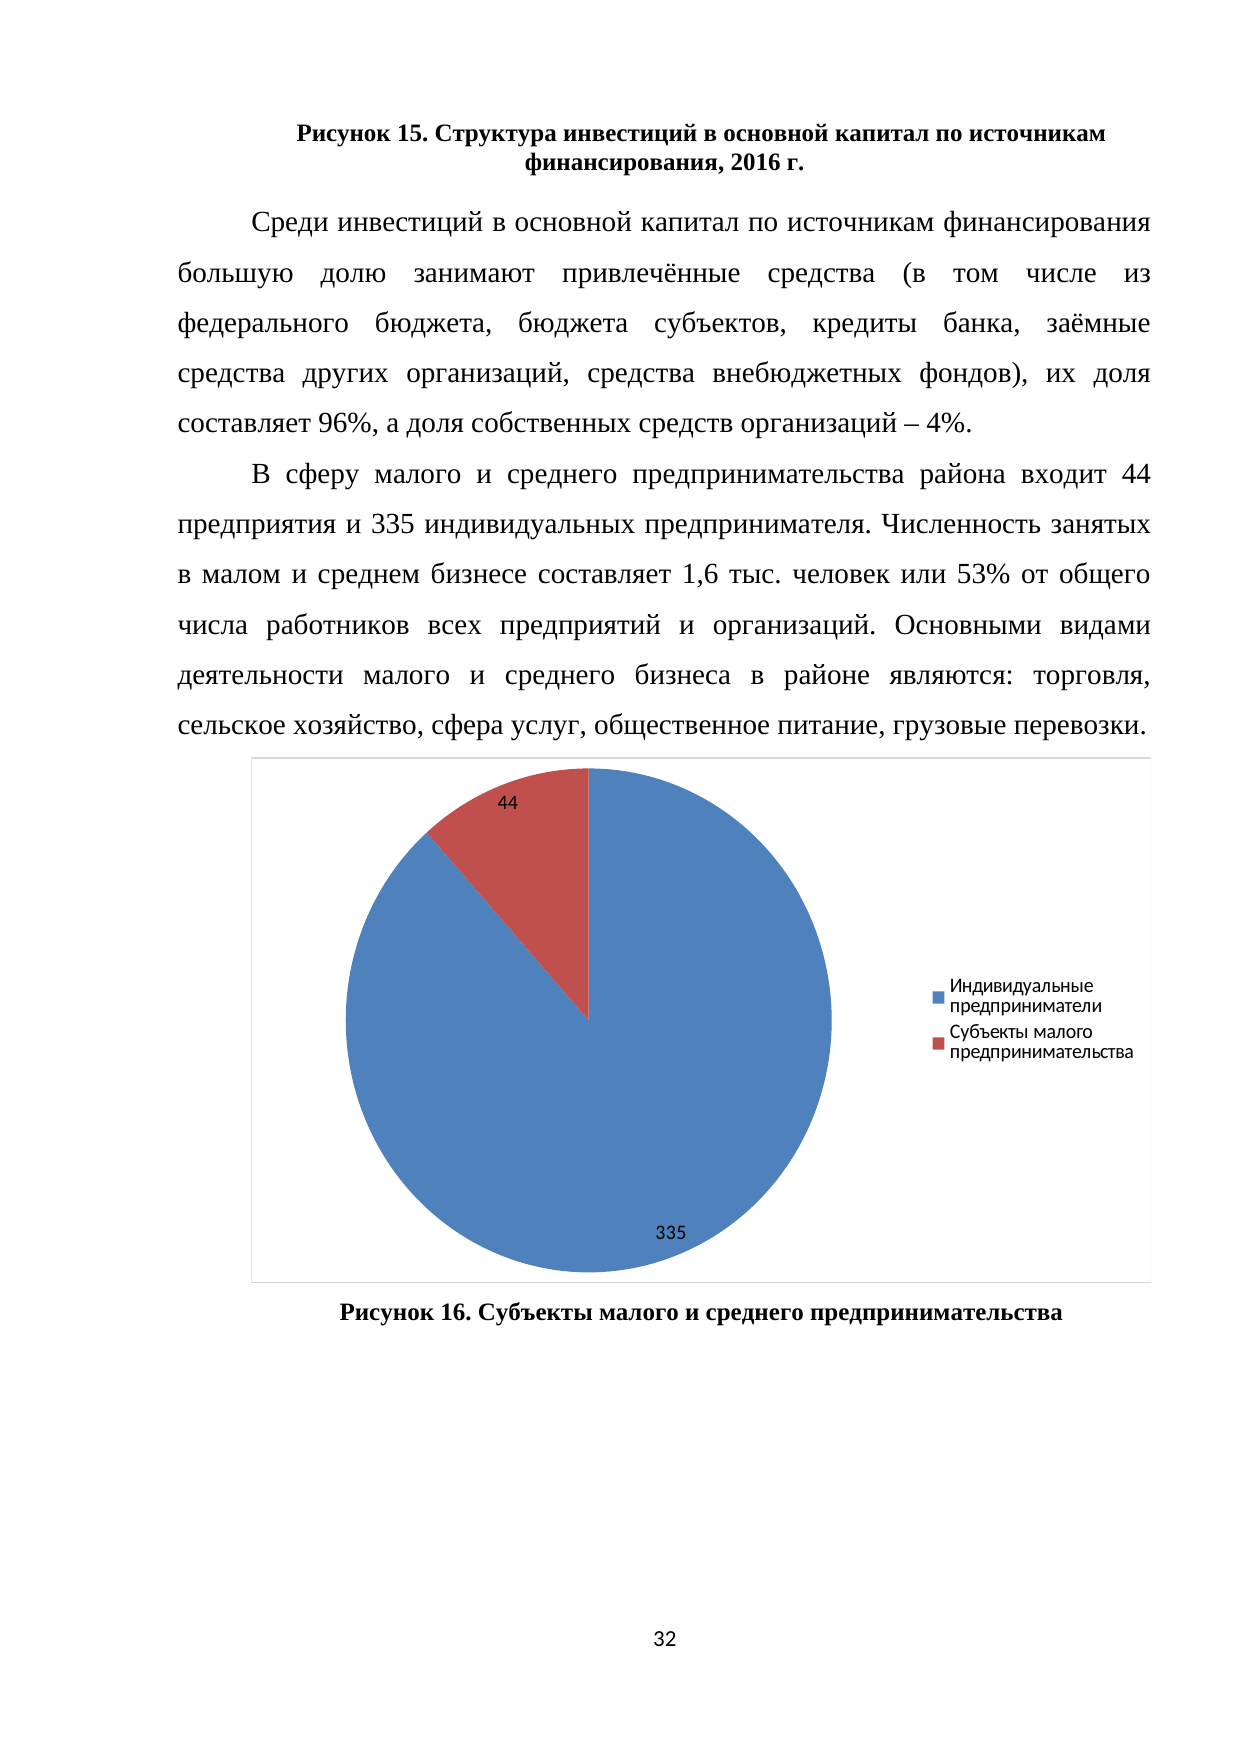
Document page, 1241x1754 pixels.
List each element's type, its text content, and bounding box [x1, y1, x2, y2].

text Рисунок 16. Субъекты малого и среднего предпринимательства [177, 1297, 1152, 1326]
text Среди инвестиций в основной капитал по источникам финансирования большую долю занимают привлечённые средства (в том числе из федерального бюджета, бюджета субъектов, кредиты банка, заёмные средства других организаций, средства внебюджетных фондов), их доля составляет 96%, а доля собственных средств организаций – 4%. [177, 204, 1152, 439]
text Рисунок 15. Структура инвестиций в основной капитал по источникам финансирования, 2016 г. [177, 118, 1152, 176]
text В сферу малого и среднего предпринимательства района входит 44 предприятия и 335 индивидуальных предпринимателя. Численность занятых в малом и среднем бизнесе составляет 1,6 тыс. человек или 53% от общего числа работников всех предприятий и организаций. Основными видами деятельности малого и среднего бизнеса в районе являются: торговля, сельское хозяйство, сфера услуг, общественное питание, грузовые перевозки. [177, 456, 1152, 741]
